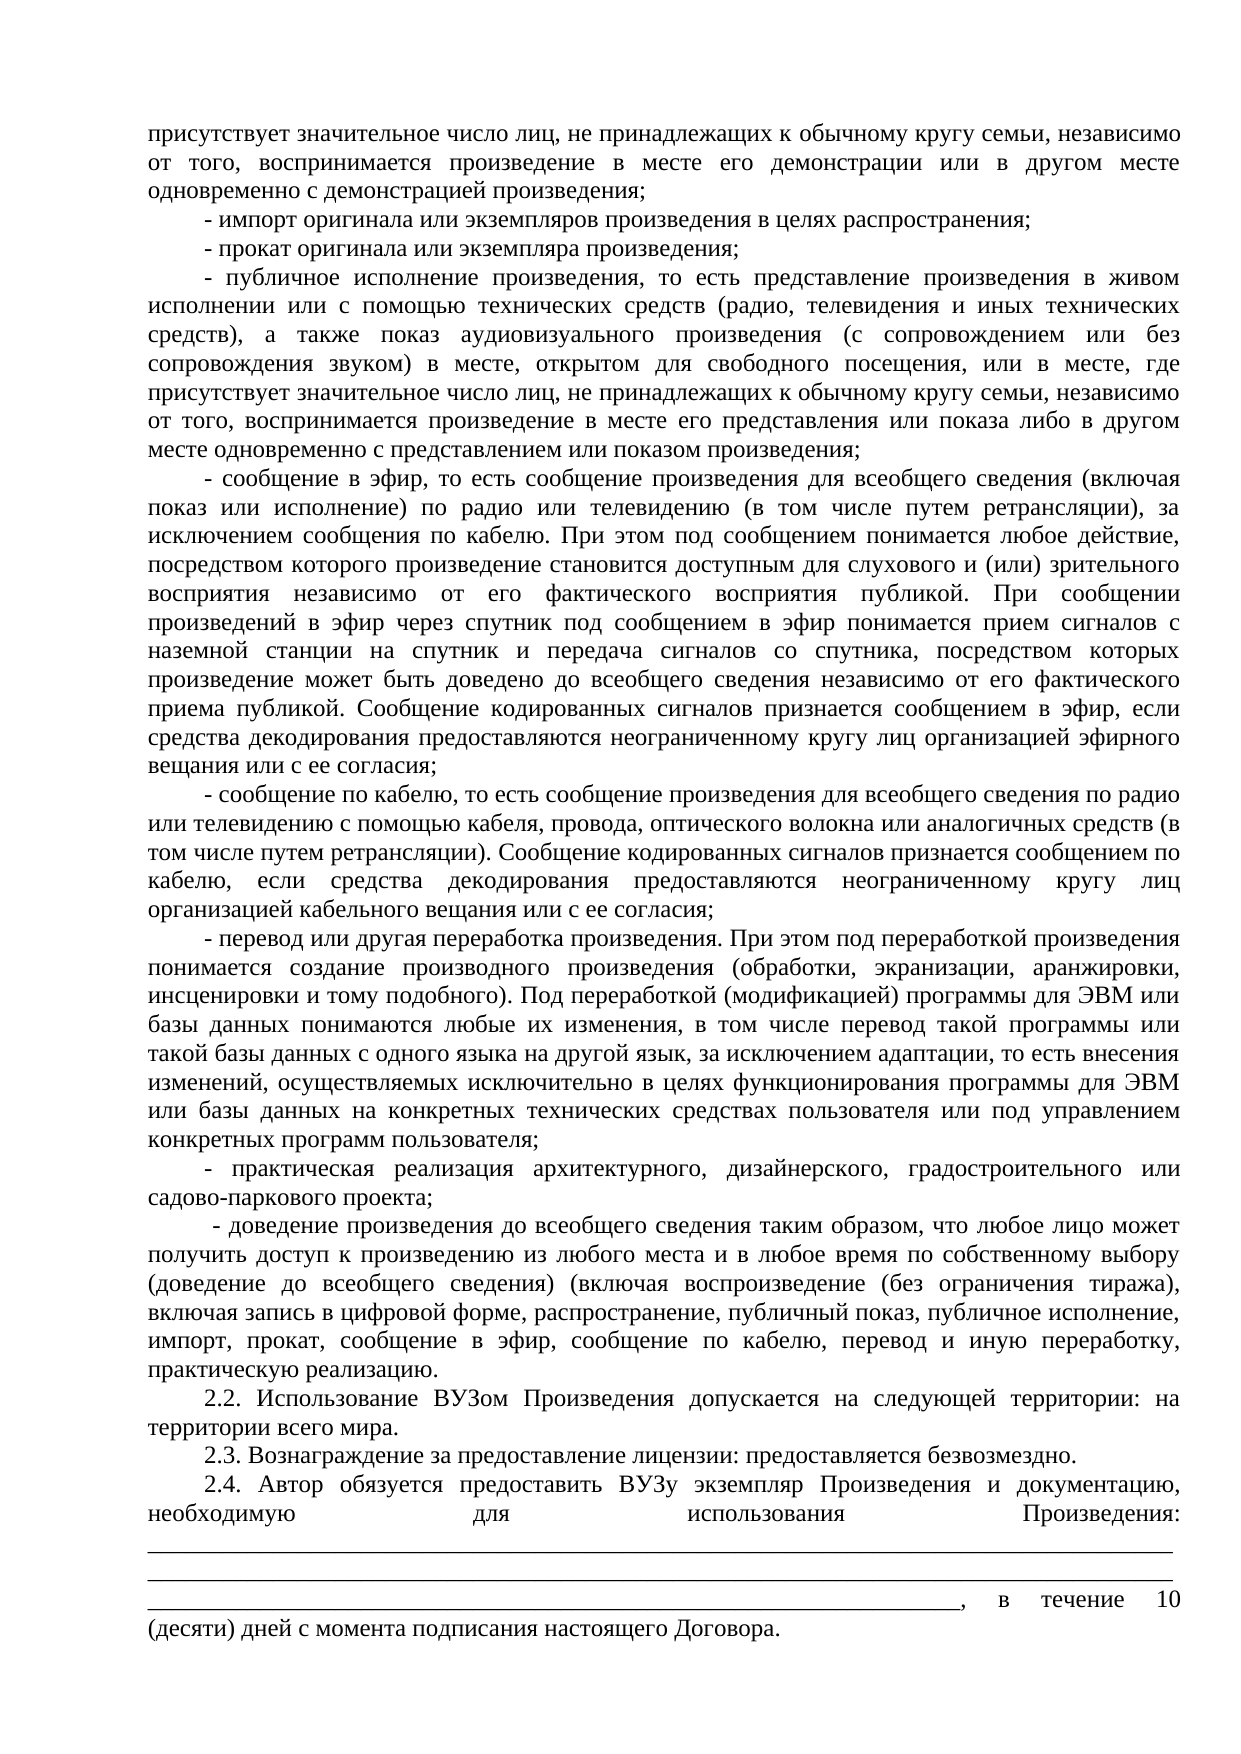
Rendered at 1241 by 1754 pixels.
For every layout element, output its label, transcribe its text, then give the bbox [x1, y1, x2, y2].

text 2.3. Вознаграждение за предоставление лицензии: предоставляется безвозмездно. [148, 1441, 1181, 1469]
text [148, 118, 1181, 204]
text 2.2. Использование ВУЗом Произведения допускается на следующей территории: на территории всего мира. [148, 1383, 1181, 1441]
text - сообщение по кабелю, то есть сообщение произведения для всеобщего сведения по радио или телевидению с помощью кабеля, провода, оптического волокна или аналогичных средств (в том числе путем ретрансляции). Сообщение кодированных сигналов признается сообщением по кабелю, если средства декодирования предоставляются неограниченному кругу лиц организацией кабельного вещания или с ее согласия; [148, 779, 1181, 923]
text - публичное исполнение произведения, то есть представление произведения в живом исполнении или с помощью технических средств (радио, телевидения и иных технических средств), а также показ аудиовизуального произведения (с сопровождением или без сопровождения звуком) в месте, открытом для свободного посещения, или в месте, где присутствует значительное число лиц, не принадлежащих к обычному кругу семьи, независимо от того, воспринимается произведение в месте его представления или показа либо в другом месте одновременно с представлением или показом произведения; [148, 262, 1181, 463]
text - импорт оригинала или экземпляров произведения в целях распространения; [148, 204, 1181, 233]
text - доведение произведения до всеобщего сведения таким образом, что любое лицо может получить доступ к произведению из любого места и в любое время по собственному выбору (доведение до всеобщего сведения) (включая воспроизведение (без ограничения тиража), включая запись в цифровой форме, распространение, публичный показ, публичное исполнение, импорт, прокат, сообщение в эфир, сообщение по кабелю, перевод и иную переработку, практическую реализацию. [148, 1211, 1181, 1383]
text - прокат оригинала или экземпляра произведения; [148, 233, 1181, 262]
text 2.4. Автор обязуется предоставить ВУЗу экземпляр Произведения и документацию, необходимую для использования Произведения: ____________________________________________________________________________________________________________________________________________________________________ [148, 1469, 1181, 1584]
text - перевод или другая переработка произведения. При этом под переработкой произведения понимается создание производного произведения (обработки, экранизации, аранжировки, инсценировки и тому подобного). Под переработкой (модификацией) программы для ЭВМ или базы данных понимаются любые их изменения, в том числе перевод такой программы или такой базы данных с одного языка на другой язык, за исключением адаптации, то есть внесения изменений, осуществляемых исключительно в целях функционирования программы для ЭВМ или базы данных на конкретных технических средствах пользователя или под управлением конкретных программ пользователя; [148, 923, 1181, 1153]
text - сообщение в эфир, то есть сообщение произведения для всеобщего сведения (включая показ или исполнение) по радио или телевидению (в том числе путем ретрансляции), за исключением сообщения по кабелю. При этом под сообщением понимается любое действие, посредством которого произведение становится доступным для слухового и (или) зрительного восприятия независимо от его фактического восприятия публикой. При сообщении произведений в эфир через спутник под сообщением в эфир понимается прием сигналов с наземной станции на спутник и передача сигналов со спутника, посредством которых произведение может быть доведено до всеобщего сведения независимо от его фактического приема публикой. Сообщение кодированных сигналов признается сообщением в эфир, если средства декодирования предоставляются неограниченному кругу лиц организацией эфирного вещания или с ее согласия; [148, 463, 1181, 779]
text - практическая реализация архитектурного, дизайнерского, градостроительного или садово-паркового проекта; [148, 1153, 1181, 1211]
text _________________________________________________________________, в течение 10 (десяти) дней с момента подписания настоящего Договора. [148, 1584, 1181, 1642]
